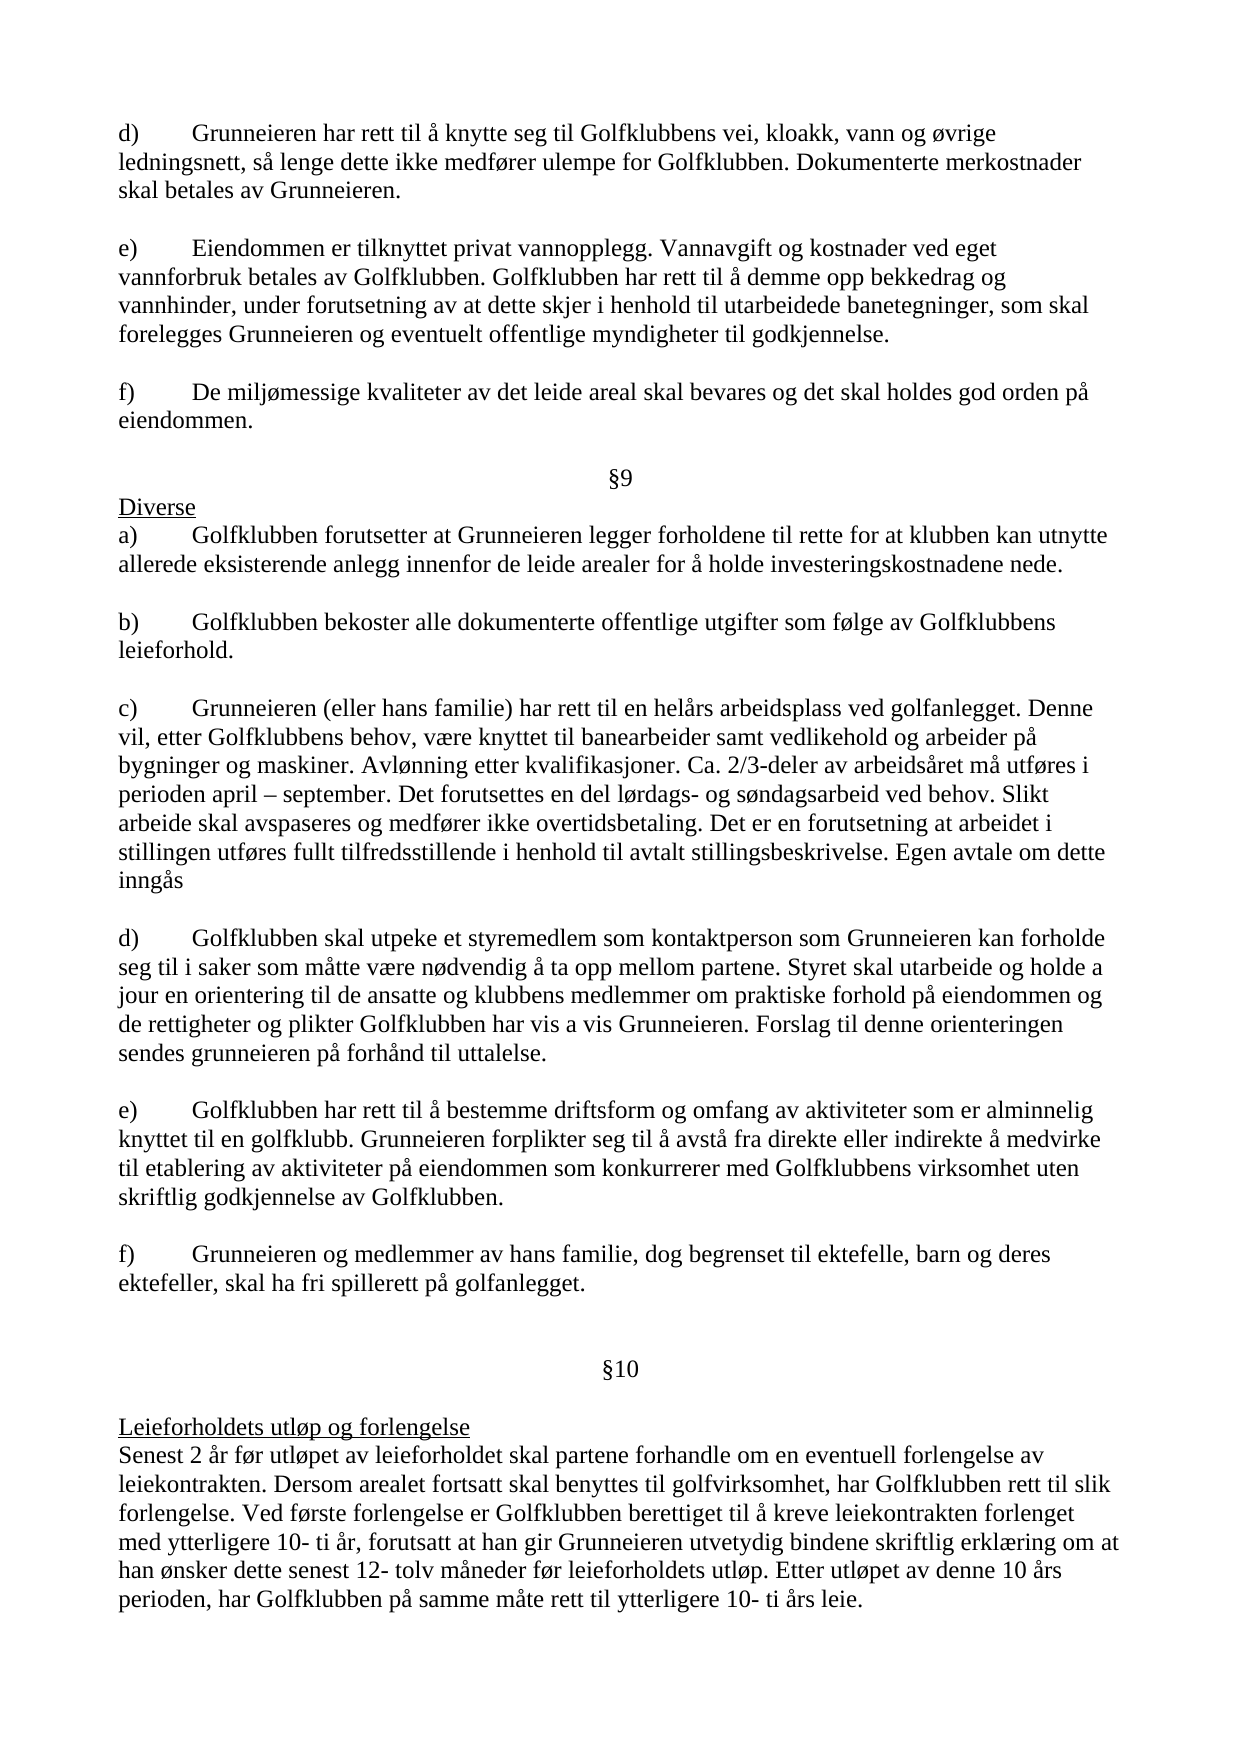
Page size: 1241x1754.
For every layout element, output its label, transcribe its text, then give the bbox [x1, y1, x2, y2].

list Golfklubben skal utpeke et styremedlem som kontaktperson som Grunneieren kan forholde seg til i saker som måtte være nødvendig å ta opp mellom partene. Styret skal utarbeide og holde a jour en orientering til de ansatte og klubbens medlemmer om praktiske forhold på eiendommen og de rettigheter og plikter Golfklubben har vis a vis Grunneieren. Forslag til denne orienteringen sendes grunneieren på forhånd til uttalelse. [118, 923, 1122, 1067]
list De miljømessige kvaliteter av det leide areal skal bevares og det skal holdes god orden på eiendommen. [118, 377, 1122, 434]
text §9 [118, 463, 1122, 492]
list Eiendommen er tilknyttet privat vannopplegg. Vannavgift og kostnader ved eget vannforbruk betales av Golfklubben. Golfklubben har rett til å demme opp bekkedrag og vannhinder, under forutsetning av at dette skjer i henhold til utarbeidede banetegninger, som skal forelegges Grunneieren og eventuelt offentlige myndigheter til godkjennelse. [118, 233, 1122, 348]
text Diverse [118, 492, 1122, 521]
list Grunneieren og medlemmer av hans familie, dog begrenset til ektefelle, barn og deres ektefeller, skal ha fri spillerett på golfanlegget. [118, 1239, 1122, 1297]
text Leieforholdets utløp og forlengelse [118, 1412, 1122, 1441]
text §10 [118, 1354, 1122, 1383]
text Senest 2 år før utløpet av leieforholdet skal partene forhandle om en eventuell forlengelse av leiekontrakten. Dersom arealet fortsatt skal benyttes til golfvirksomhet, har Golfklubben rett til slik forlengelse. Ved første forlengelse er Golfklubben berettiget til å kreve leiekontrakten forlenget med ytterligere 10- ti år, forutsatt at han gir Grunneieren utvetydig bindene skriftlig erklæring om at han ønsker dette senest 12- tolv måneder før leieforholdets utløp. Etter utløpet av denne 10 års perioden, har Golfklubben på samme måte rett til ytterligere 10- ti års leie. [118, 1441, 1122, 1613]
list Golfklubben bekoster alle dokumenterte offentlige utgifter som følge av Golfklubbens leieforhold. [118, 607, 1122, 664]
list Golfklubben har rett til å bestemme driftsform og omfang av aktiviteter som er alminnelig knyttet til en golfklubb. Grunneieren forplikter seg til å avstå fra direkte eller indirekte å medvirke til etablering av aktiviteter på eiendommen som konkurrerer med Golfklubbens virksomhet uten skriftlig godkjennelse av Golfklubben. [118, 1096, 1122, 1211]
list Golfklubben forutsetter at Grunneieren legger forholdene til rette for at klubben kan utnytte allerede eksisterende anlegg innenfor de leide arealer for å holde investeringskostnadene nede. [118, 521, 1122, 578]
list Grunneieren har rett til å knytte seg til Golfklubbens vei, kloakk, vann og øvrige ledningsnett, så lenge dette ikke medfører ulempe for Golfklubben. Dokumenterte merkostnader skal betales av Grunneieren. [118, 118, 1122, 204]
list Grunneieren (eller hans familie) har rett til en helårs arbeidsplass ved golfanlegget. Denne vil, etter Golfklubbens behov, være knyttet til banearbeider samt vedlikehold og arbeider på bygninger og maskiner. Avlønning etter kvalifikasjoner. Ca. 2/3-deler av arbeidsåret må utføres i perioden april – september. Det forutsettes en del lørdags- og søndagsarbeid ved behov. Slikt arbeide skal avspaseres og medfører ikke overtidsbetaling. Det er en forutsetning at arbeidet i stillingen utføres fullt tilfredsstillende i henhold til avtalt stillingsbeskrivelse. Egen avtale om dette inngås [118, 693, 1122, 894]
